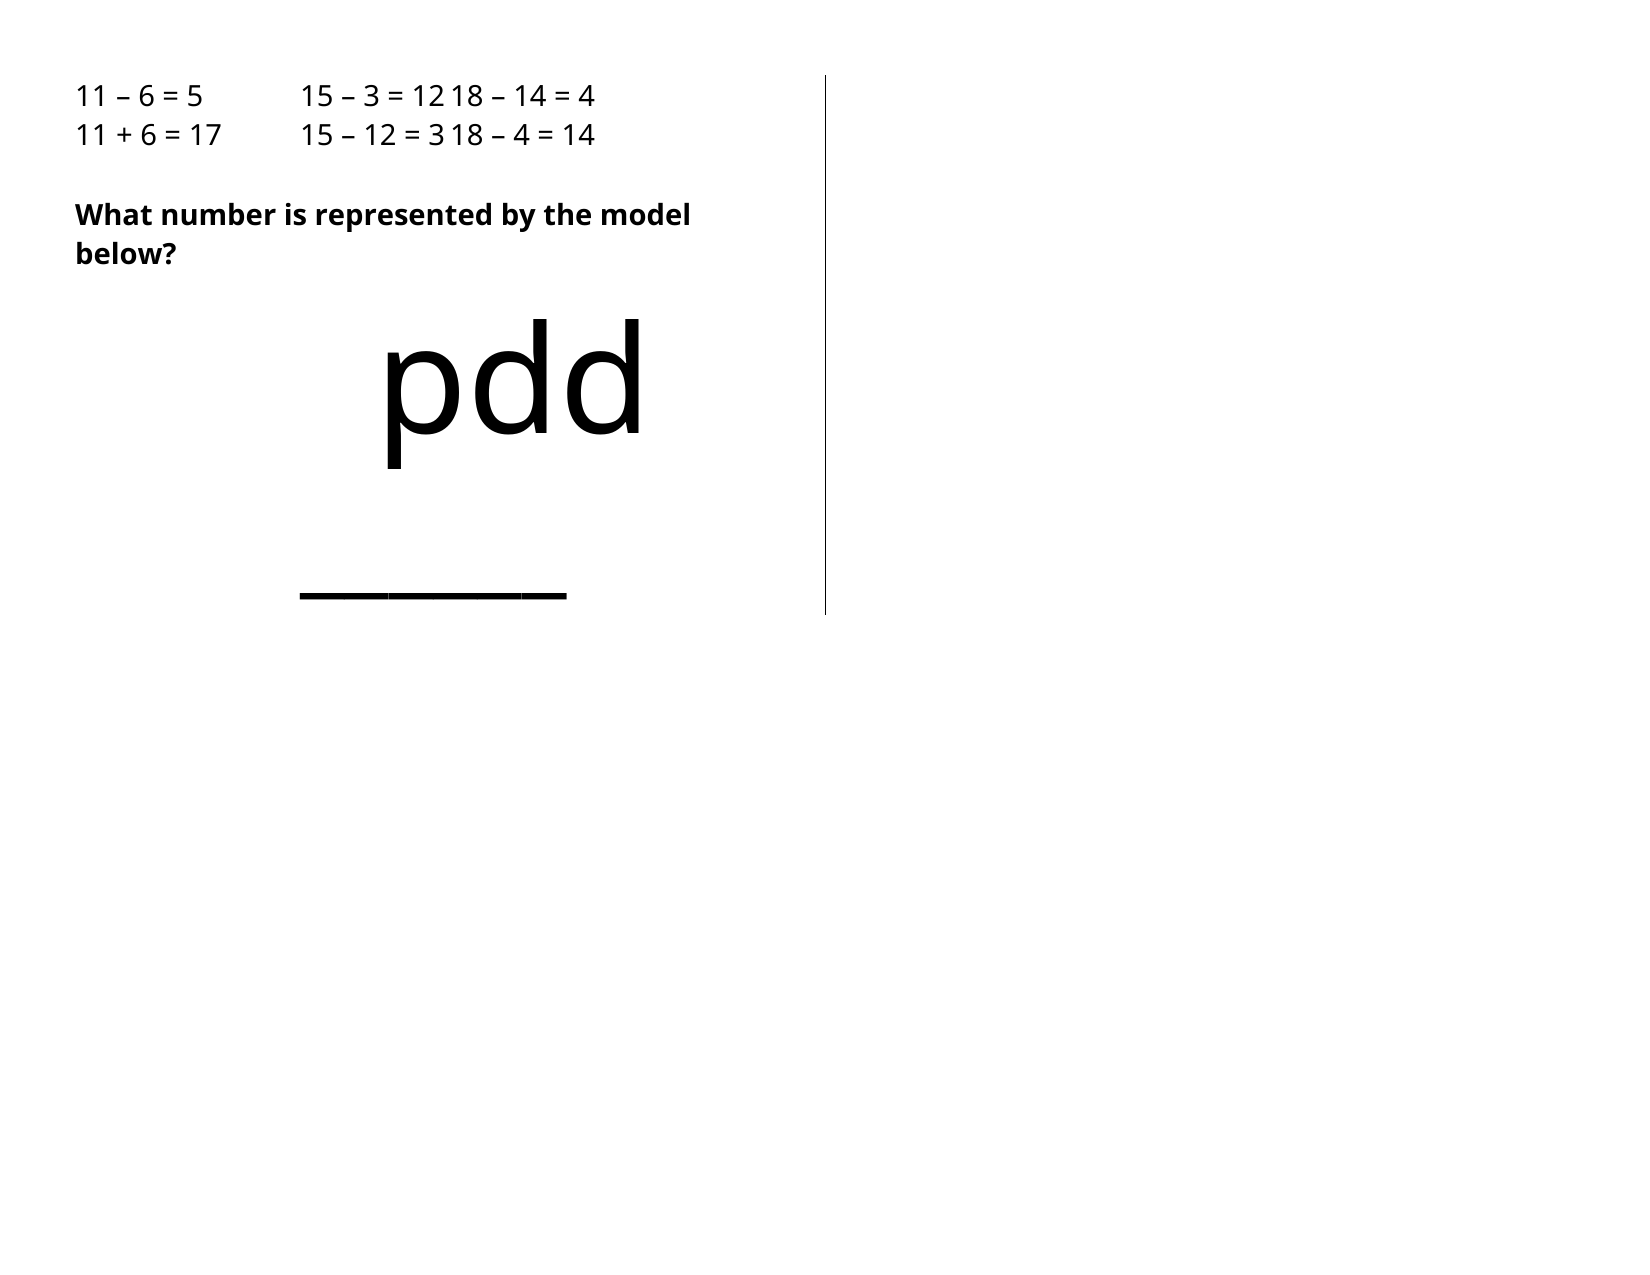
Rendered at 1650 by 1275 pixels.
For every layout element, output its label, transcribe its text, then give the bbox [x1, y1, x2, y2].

text pdd ______ [300, 273, 787, 614]
text 11 + 6 = 17 15 – 12 = 3 18 – 4 = 14 [75, 115, 787, 154]
text What number is represented by the model below? [75, 194, 787, 273]
text 11 – 6 = 5 15 – 3 = 12 18 – 14 = 4 [75, 75, 787, 115]
